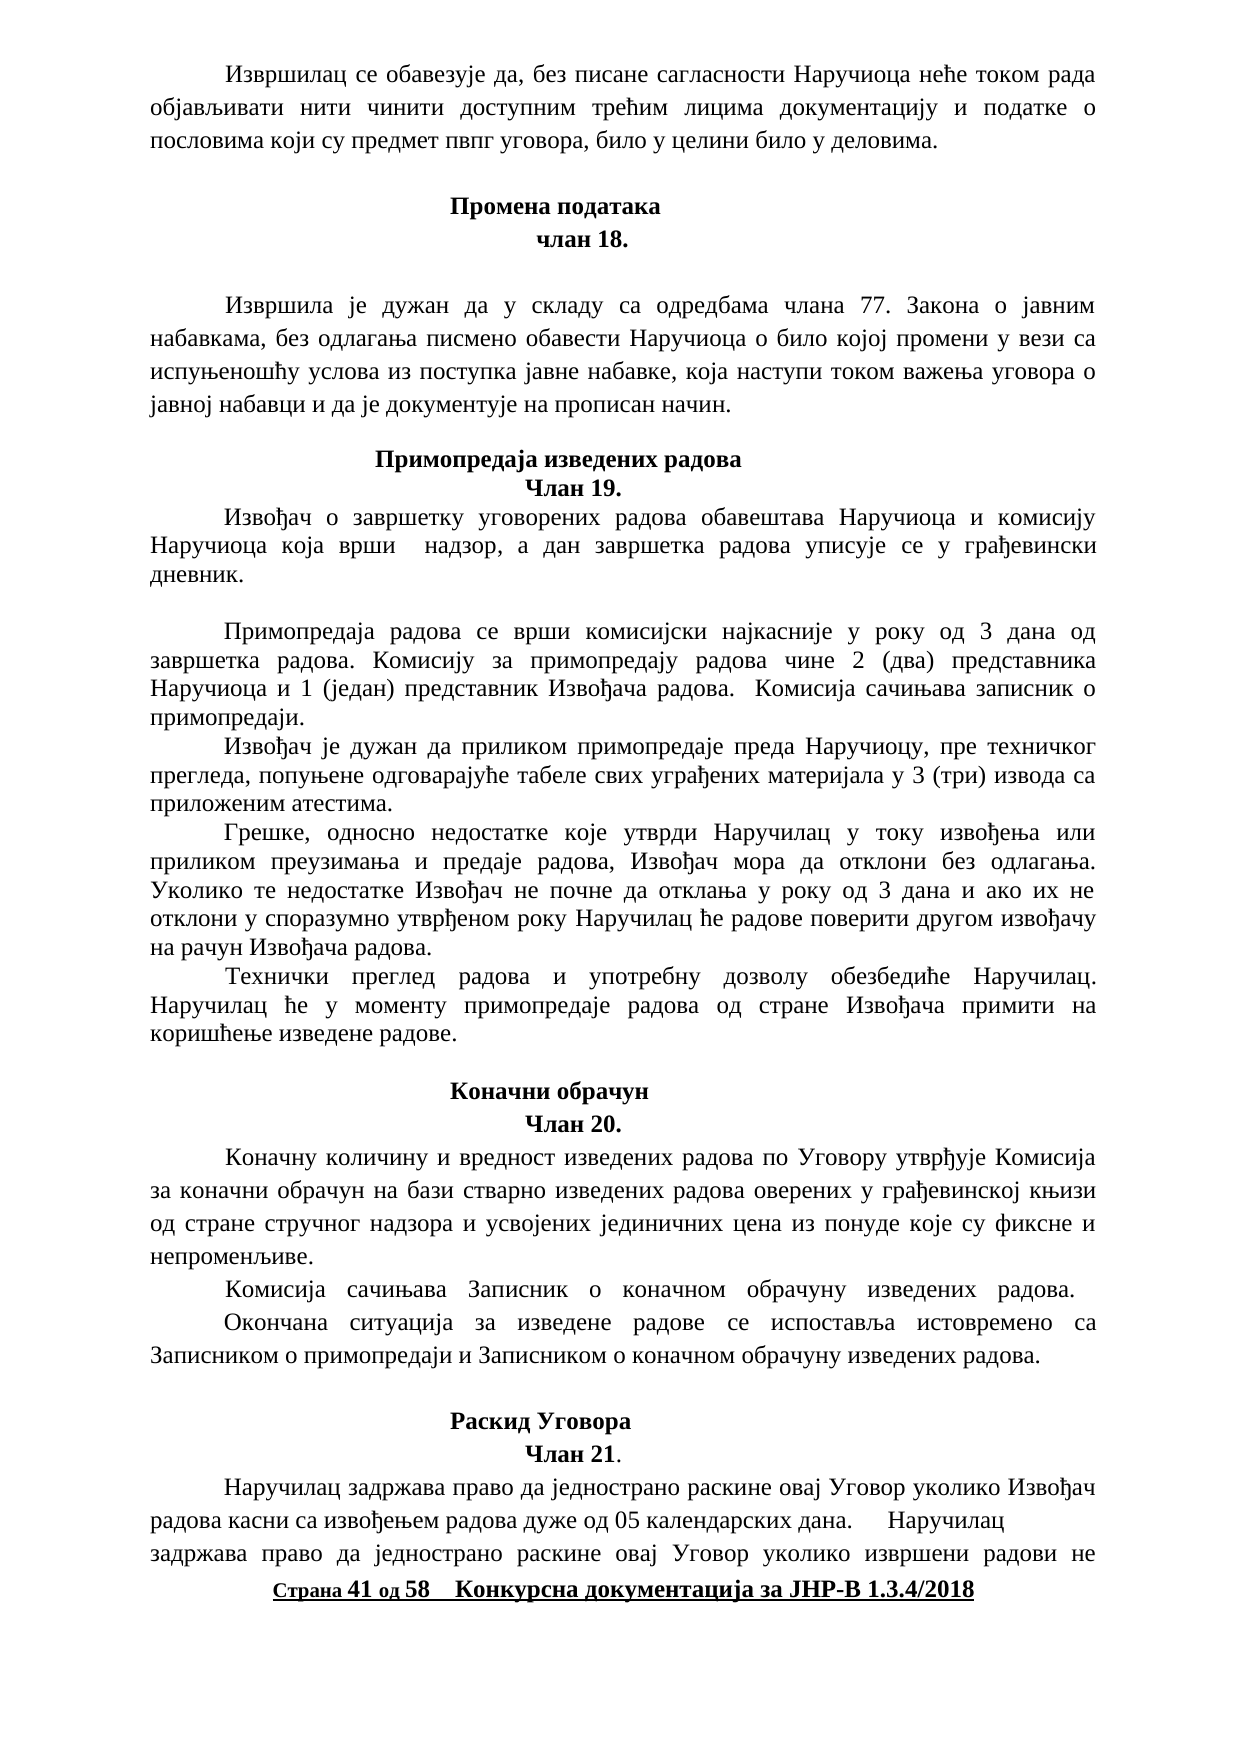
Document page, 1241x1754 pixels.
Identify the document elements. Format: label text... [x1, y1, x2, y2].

text Члан 21. [450, 1439, 1097, 1468]
text Члан 20. [450, 1109, 1097, 1138]
text члан 18. [150, 224, 1097, 253]
text Извођач је дужан да приликом примопредаје преда Наручиоцу, пре техничког прегледа, попуњене одговарајуће табеле свих уграђених материјала у 3 (три) извода са приложеним атестима. [150, 731, 1097, 817]
text Извршила је дужан да у складу са одредбама члана 77. Закона о јавним набавкама, без одлагања писмено обавести Наручиоца о било којој промени у вези са испуњеношћу услова из поступка јавне набавке, која наступи током важења уговора о јавној набавци и да је документује на прописан начин. [150, 290, 1097, 418]
text Промена података [150, 191, 1097, 220]
text Грешке, односно недостатке које утврди Наручилац у току извођења или приликом преузимања и предаје радова, Извођач мора да отклони без одлагања. Уколико те недостатке Извођач не почне да отклања у року од 3 дана и ако их не отклони у споразумно утврђеном року Наручилац ће радове поверити другом извођачу на рачун Извођача радова. [150, 817, 1097, 961]
text Примопредаја изведених радова [300, 444, 1097, 473]
text Комисија сачињава Записник о коначном обрачуну изведених радова. Окончана ситуација за изведене радове се испоставља истовремено са Записником о примопредаји и Записником о коначном обрачуну изведених радова. [150, 1274, 1097, 1369]
text Коначни обрачун [375, 1076, 1097, 1105]
text Раскид Уговора [375, 1406, 1097, 1435]
text Извођач о завршетку уговорених радова обавештава Наручиоца и комисију Наручиоца која врши надзор, а дан завршетка радова уписује се у грађевински дневник. [150, 502, 1097, 588]
text Технички преглед радова и употребну дозволу обезбедиће Наручилац. Наручилац ће у моменту примопредаје радова од стране Извођача примити на коришћење изведене радове. [150, 961, 1097, 1047]
text Примопредаја радова се врши комисијски најкасније у року од 3 дана од завршетка радова. Комисију за примопредају радова чине 2 (два) представника Наручиоца и 1 (један) представник Извођача радова. Комисија сачињава записник о примопредаји. [150, 616, 1097, 731]
text Коначну количину и вредност изведених радова по Уговору утврђује Комисија за коначни обрачун на бази стварно изведених радова оверених у грађевинској књизи од стране стручног надзора и усвојених јединичних цена из понуде које су фиксне и непроменљиве. [150, 1142, 1097, 1270]
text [150, 1472, 1097, 1567]
text Извршилац се обавезује да, без писане сагласности Наручиоца неће током рада објављивати нити чинити доступним трећим лицима документацију и податке о пословима који су предмет пвпг уговора, било у целини било у деловима. [150, 59, 1097, 154]
text Члан 19. [450, 473, 1097, 502]
